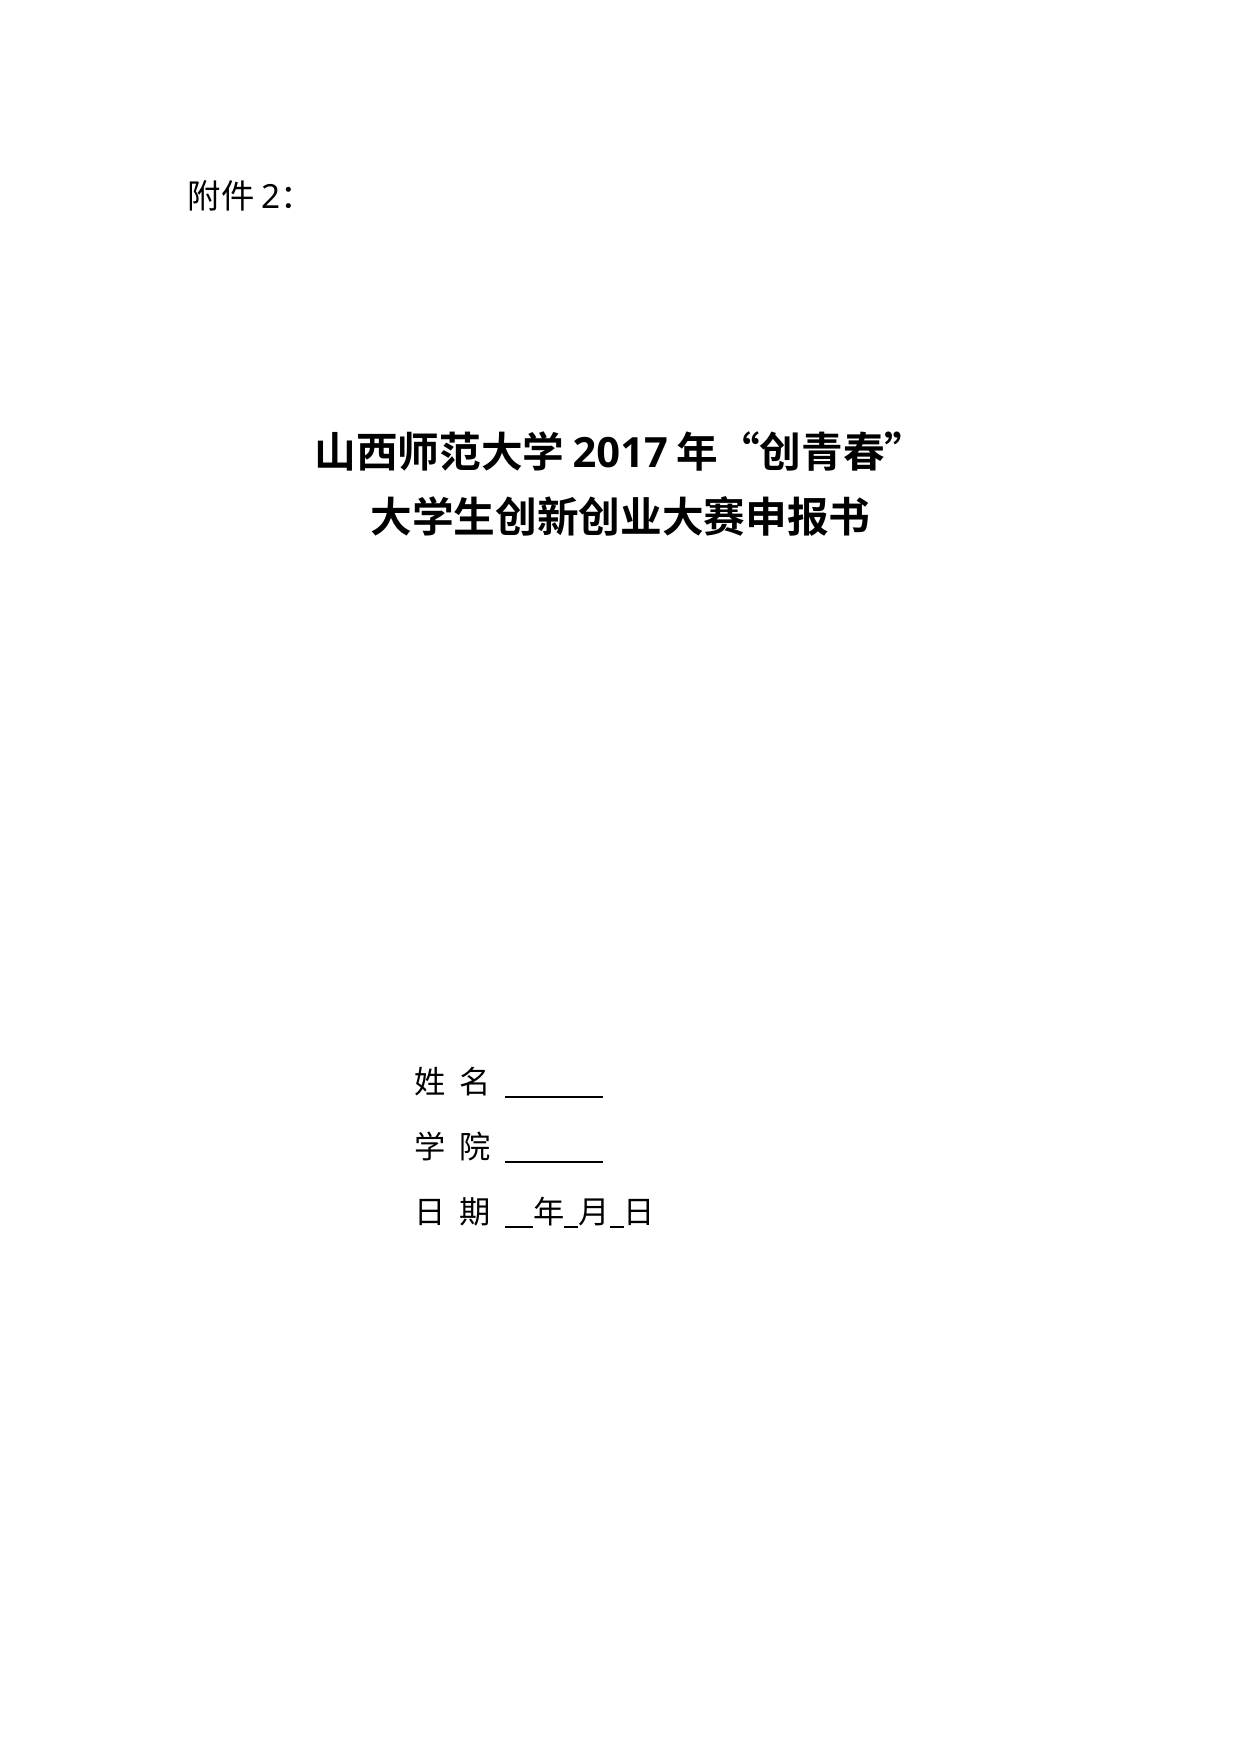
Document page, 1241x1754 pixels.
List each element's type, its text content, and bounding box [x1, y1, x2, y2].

text 日 期 年 月 日 [187, 1177, 1053, 1242]
text 山西师范大学2017年“创青春” [187, 417, 1053, 482]
text 附件2： [187, 162, 1053, 227]
text 姓 名 [187, 1047, 1053, 1112]
text 大学生创新创业大赛申报书 [187, 482, 1053, 547]
text 学 院 [187, 1112, 1053, 1177]
